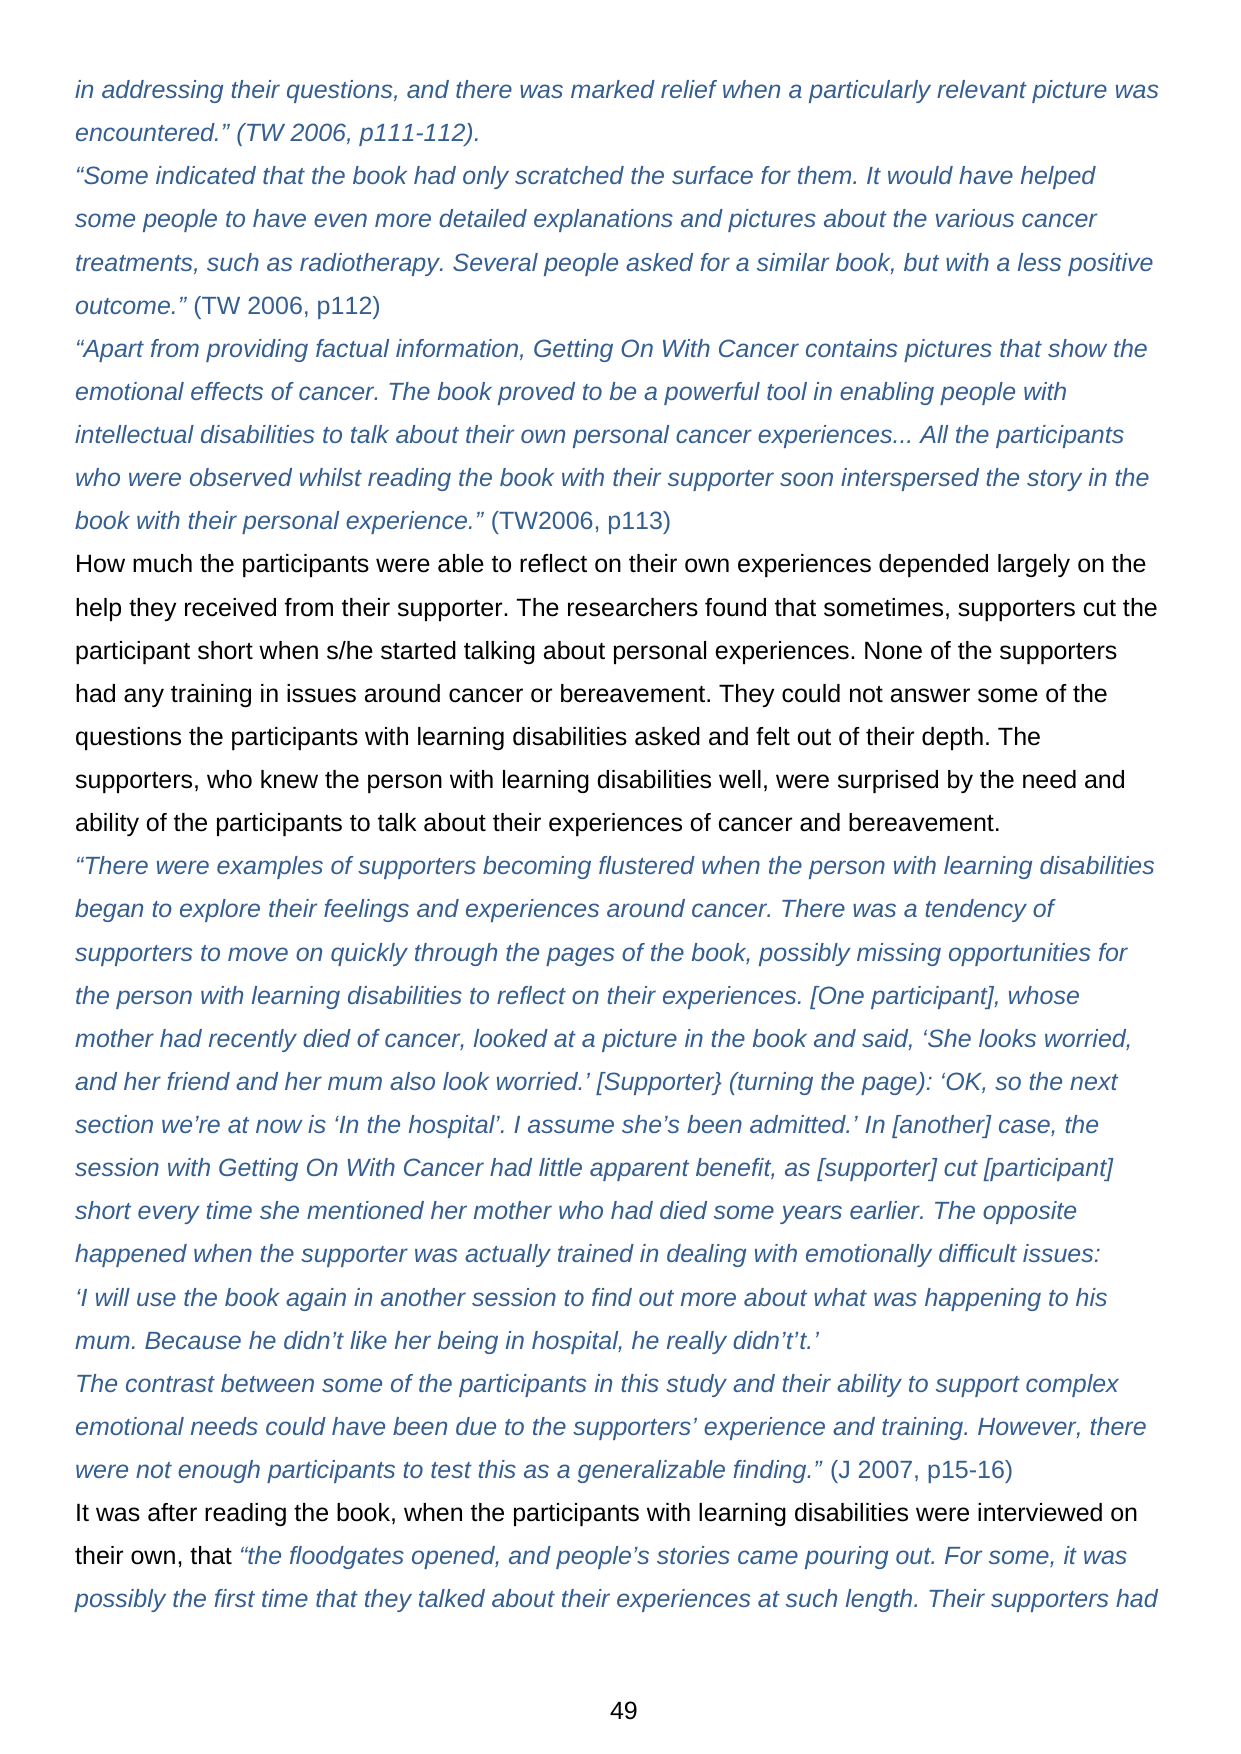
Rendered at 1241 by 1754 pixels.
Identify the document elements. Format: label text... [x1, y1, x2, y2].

text “Some indicated that the book had only scratched the surface for them. It would have helped some people to have even more detailed explanations and pictures about the various cancer treatments, such as radiotherapy. Several people asked for a similar book, but with a less positive outcome.” (TW 2006, p112) [75, 161, 1165, 319]
text ‘I will use the book again in another session to find out more about what was happening to his mum. Because he didn’t like her being in hospital, he really didn’t’t.’ [75, 1282, 1165, 1354]
text “Apart from providing factual information, Getting On With Cancer contains pictures that show the emotional effects of cancer. The book proved to be a powerful tool in enabling people with intellectual disabilities to talk about their own personal cancer experiences... All the participants who were observed whilst reading the book with their supporter soon interspersed the story in the book with their personal experience.” (TW2006, p113) [75, 334, 1165, 535]
text How much the participants were able to reflect on their own experiences depended largely on the help they received from their supporter. The researchers found that sometimes, supporters cut the participant short when s/he started talking about personal experiences. None of the supporters had any training in issues around cancer or bereavement. They could not answer some of the questions the participants with learning disabilities asked and felt out of their depth. The supporters, who knew the person with learning disabilities well, were surprised by the need and ability of the participants to talk about their experiences of cancer and bereavement. [75, 549, 1165, 837]
text The contrast between some of the participants in this study and their ability to support complex emotional needs could have been due to the supporters’ experience and training. However, there were not enough participants to test this as a generalizable finding.” (J 2007, p15-16) [75, 1369, 1165, 1484]
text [75, 75, 1165, 147]
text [75, 1498, 1165, 1613]
text “There were examples of supporters becoming flustered when the person with learning disabilities began to explore their feelings and experiences around cancer. There was a tendency of supporters to move on quickly through the pages of the book, possibly missing opportunities for the person with learning disabilities to reflect on their experiences. [One participant], whose mother had recently died of cancer, looked at a picture in the book and said, ‘She looks worried, and her friend and her mum also look worried.’ [Supporter} (turning the page): ‘OK, so the next section we’re at now is ‘In the hospital’. I assume she’s been admitted.’ In [another] case, the session with Getting On With Cancer had little apparent benefit, as [supporter] cut [participant] short every time she mentioned her mother who had died some years earlier. The opposite happened when the supporter was actually trained in dealing with emotionally difficult issues: [75, 851, 1165, 1268]
